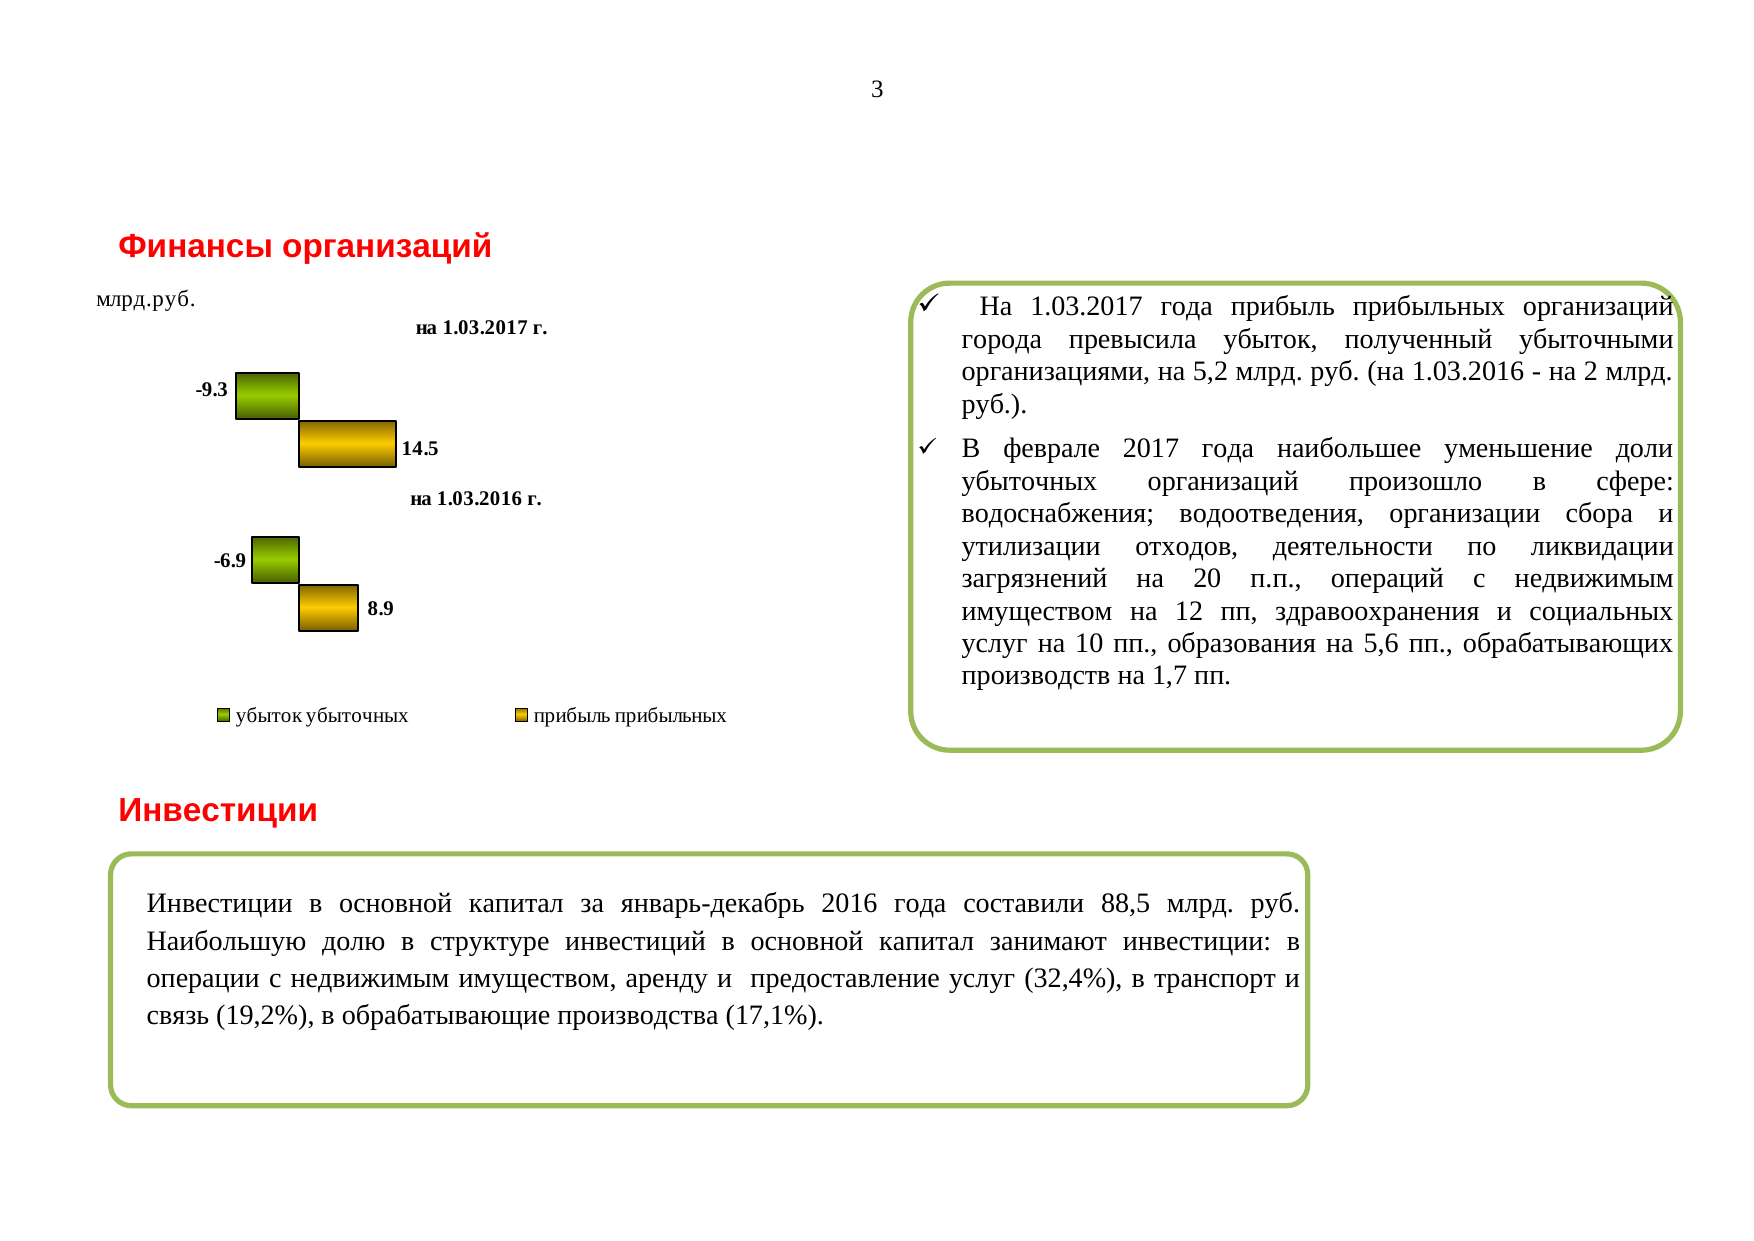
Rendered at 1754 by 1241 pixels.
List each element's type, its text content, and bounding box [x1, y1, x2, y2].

subtitle Инвестиции [118, 791, 1636, 829]
subtitle Финансы организаций [118, 226, 1636, 265]
